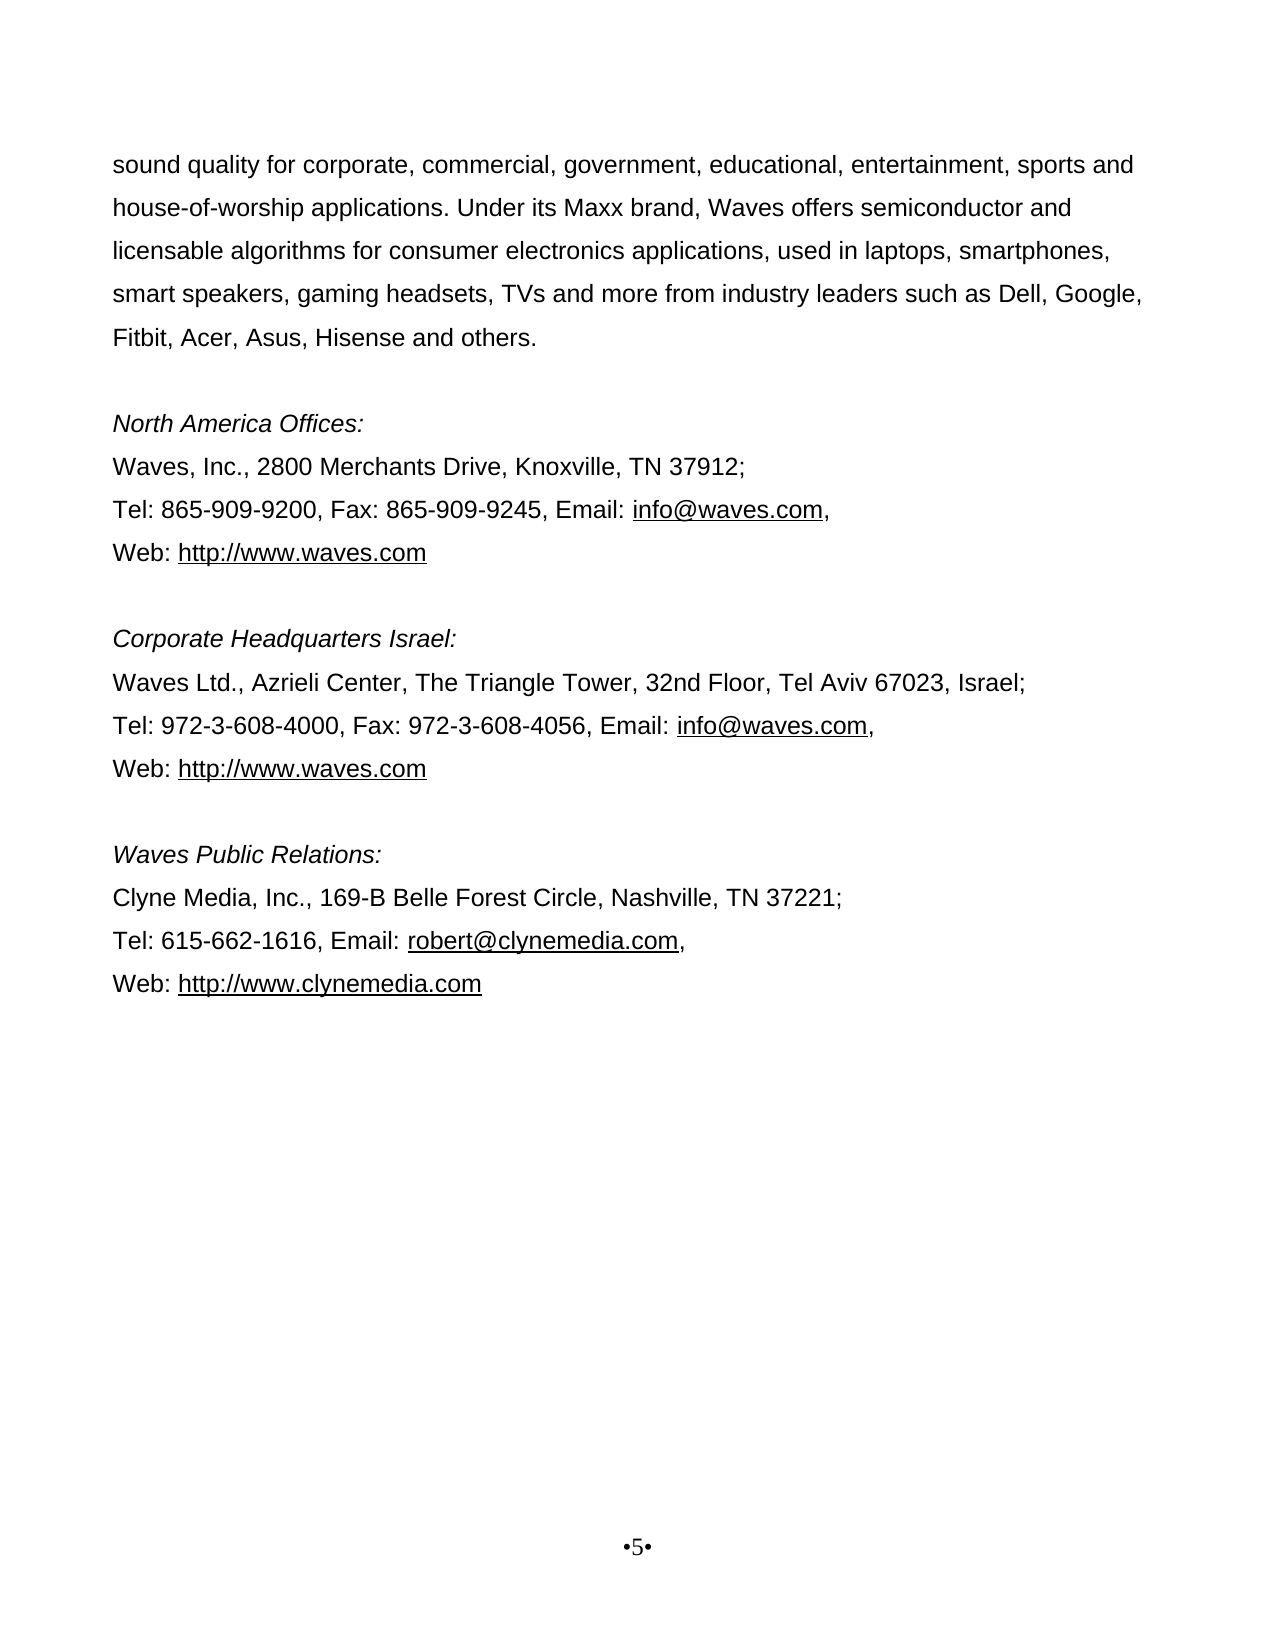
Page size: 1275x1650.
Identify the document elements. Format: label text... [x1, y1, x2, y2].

text Tel: 615-662-1616, Email: robert@clynemedia.com, [112, 926, 1162, 955]
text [112, 150, 1162, 351]
text Web: http://www.clynemedia.com [112, 969, 1162, 998]
text Waves Public Relations: [112, 840, 1162, 869]
text Waves, Inc., 2800 Merchants Drive, Knoxville, TN 37912; [112, 452, 1162, 481]
text Clyne Media, Inc., 169-B Belle Forest Circle, Nashville, TN 37221; [112, 883, 1162, 912]
text Corporate Headquarters Israel: [112, 624, 1162, 653]
text Tel: 972-3-608-4000, Fax: 972-3-608-4056, Email: info@waves.com, [112, 711, 1162, 739]
text North America Offices: [112, 409, 1162, 437]
text Web: http://www.waves.com [112, 538, 1162, 567]
text Web: http://www.waves.com [112, 754, 1162, 782]
text Tel: 865-909-9200, Fax: 865-909-9245, Email: info@waves.com, [112, 495, 1162, 524]
text Waves Ltd., Azrieli Center, The Triangle Tower, 32nd Floor, Tel Aviv 67023, Israel; [112, 667, 1162, 696]
